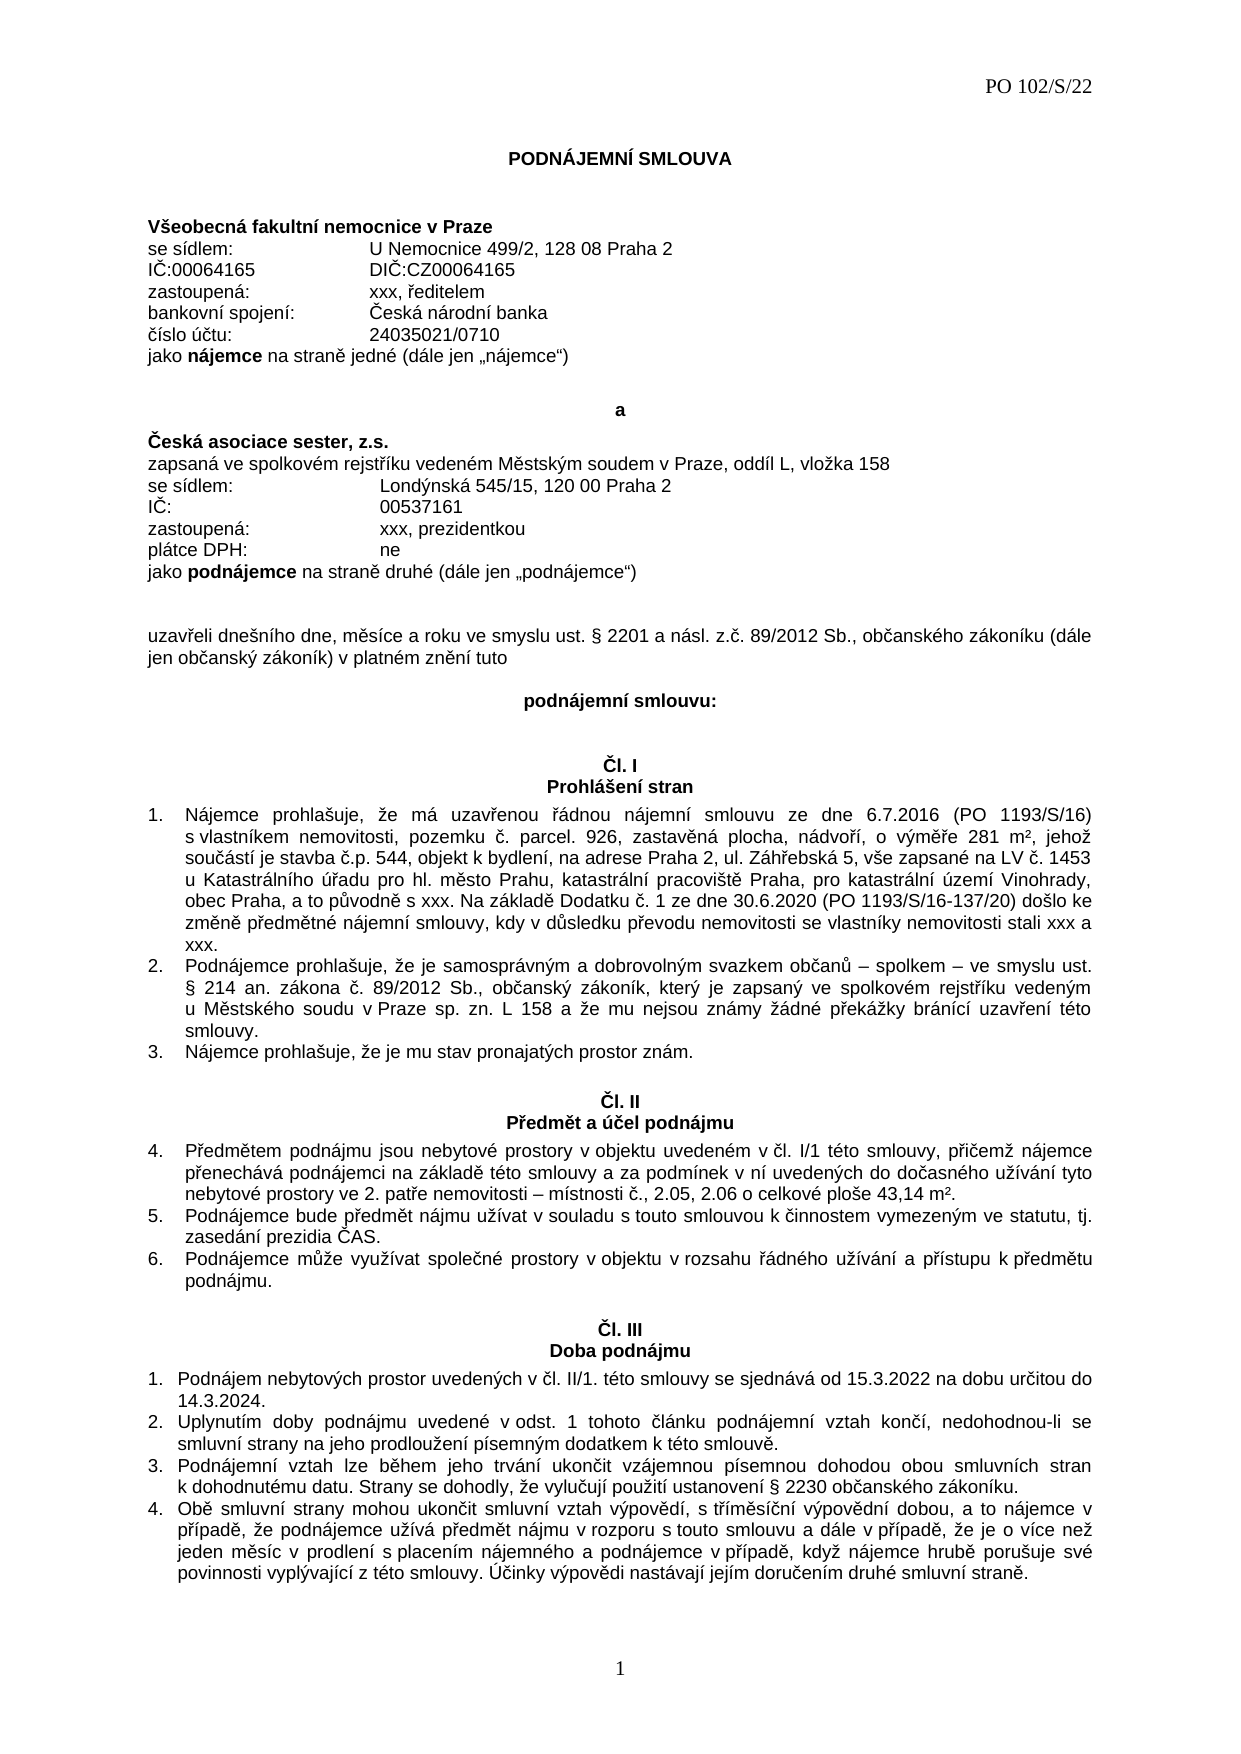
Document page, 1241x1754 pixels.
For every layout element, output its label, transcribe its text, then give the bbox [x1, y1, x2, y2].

subtitle PODNÁJEMNÍ SMLOUVA [148, 148, 1093, 169]
text uzavřeli dnešního dne, měsíce a roku ve smyslu ust. § 2201 a násl. z.č. 89/2012 Sb., občanského zákoníku (dále jen občanský zákoník) v platném znění tuto [148, 625, 1093, 668]
list Podnájemce bude předmět nájmu užívat v souladu s touto smlouvou k činnostem vymezeným ve statutu, tj. zasedání prezidia ČAS. [148, 1205, 1093, 1248]
list Podnájemce může využívat společné prostory v objektu v rozsahu řádného užívání a přístupu k předmětu podnájmu. [148, 1248, 1093, 1291]
list Podnájemce prohlašuje, že je samosprávným a dobrovolným svazkem občanů – spolkem – ve smyslu ust. § 214 an. zákona č. 89/2012 Sb., občanský zákoník, který je zapsaný ve spolkovém rejstříku vedeným u Městského soudu v Praze sp. zn. L 158 a že mu nejsou známy žádné překážky bránící uzavření této smlouvy. [148, 955, 1093, 1041]
text IČ: 00537161 [148, 496, 1093, 517]
text zastoupená: xxx, prezidentkou [148, 517, 1093, 539]
text zastoupená: xxx, ředitelem [148, 280, 1093, 302]
text Čl. II [148, 1091, 1093, 1112]
list Podnájemní vztah lze během jeho trvání ukončit vzájemnou písemnou dohodou obou smluvních stran k dohodnutému datu. Strany se dohodly, že vylučují použití ustanovení § 2230 občanského zákoníku. [148, 1454, 1093, 1497]
text jako podnájemce na straně druhé (dále jen „podnájemce“) [148, 561, 1093, 582]
list Podnájem nebytových prostor uvedených v čl. II/1. této smlouvy se sjednává od 15.3.2022 na dobu určitou do 14.3.2024. [148, 1368, 1093, 1411]
text Čl. I [148, 755, 1093, 776]
text číslo účtu: 24035021/0710 [148, 323, 1093, 345]
text jako nájemce na straně jedné (dále jen „nájemce“) [148, 345, 1093, 367]
text IČ:00064165 DIČ:CZ00064165 [148, 259, 1093, 280]
text Prohlášení stran [148, 776, 1093, 798]
text bankovní spojení: Česká národní banka [148, 302, 1093, 323]
list Nájemce prohlašuje, že má uzavřenou řádnou nájemní smlouvu ze dne 6.7.2016 (PO 1193/S/16) s vlastníkem nemovitosti, pozemku č. parcel. 926, zastavěná plocha, nádvoří, o výměře 281 m², jehož součástí je stavba č.p. 544, objekt k bydlení, na adrese Praha 2, ul. Záhřebská 5, vše zapsané na LV č. 1453 u Katastrálního úřadu pro hl. město Prahu, katastrální pracoviště Praha, pro katastrální území Vinohrady, obec Praha, a to původně s xxx. Na základě Dodatku č. 1 ze dne 30.6.2020 (PO 1193/S/16-137/20) došlo ke změně předmětné nájemní smlouvy, kdy v důsledku převodu nemovitosti se vlastníky nemovitosti stali xxx a xxx. [148, 804, 1093, 955]
list Obě smluvní strany mohou ukončit smluvní vztah výpovědí, s tříměsíční výpovědní dobou, a to nájemce v případě, že podnájemce užívá předmět nájmu v rozporu s touto smlouvu a dále v případě, že je o více než jeden měsíc v prodlení s placením nájemného a podnájemce v případě, když nájemce hrubě porušuje své povinnosti vyplývající z této smlouvy. Účinky výpovědi nastávají jejím doručením druhé smluvní straně. [148, 1497, 1093, 1584]
text Předmět a účel podnájmu [148, 1112, 1093, 1134]
text se sídlem: U Nemocnice 499/2, 128 08 Praha 2 [148, 237, 1093, 259]
list Uplynutím doby podnájmu uvedené v odst. 1 tohoto článku podnájemní vztah končí, nedohodnou-li se smluvní strany na jeho prodloužení písemným dodatkem k této smlouvě. [148, 1411, 1093, 1454]
text podnájemní smlouvu: [148, 690, 1093, 712]
text Čl. III [148, 1319, 1093, 1340]
text se sídlem: Londýnská 545/15, 120 00 Praha 2 [148, 474, 1093, 496]
text Česká asociace sester, z.s. [148, 431, 1093, 453]
text zapsaná ve spolkovém rejstříku vedeném Městským soudem v Praze, oddíl L, vložka 158 [148, 453, 1093, 474]
text Všeobecná fakultní nemocnice v Praze [148, 216, 1093, 237]
text plátce DPH: ne [148, 539, 1093, 561]
text Doba podnájmu [148, 1340, 1093, 1362]
list Předmětem podnájmu jsou nebytové prostory v objektu uvedeném v čl. I/1 této smlouvy, přičemž nájemce přenechává podnájemci na základě této smlouvy a za podmínek v ní uvedených do dočasného užívání tyto nebytové prostory ve 2. patře nemovitosti – místnosti č., 2.05, 2.06 o celkové ploše 43,14 m². [148, 1140, 1093, 1205]
list Nájemce prohlašuje, že je mu stav pronajatých prostor znám. [148, 1041, 1093, 1063]
text a [148, 399, 1093, 421]
